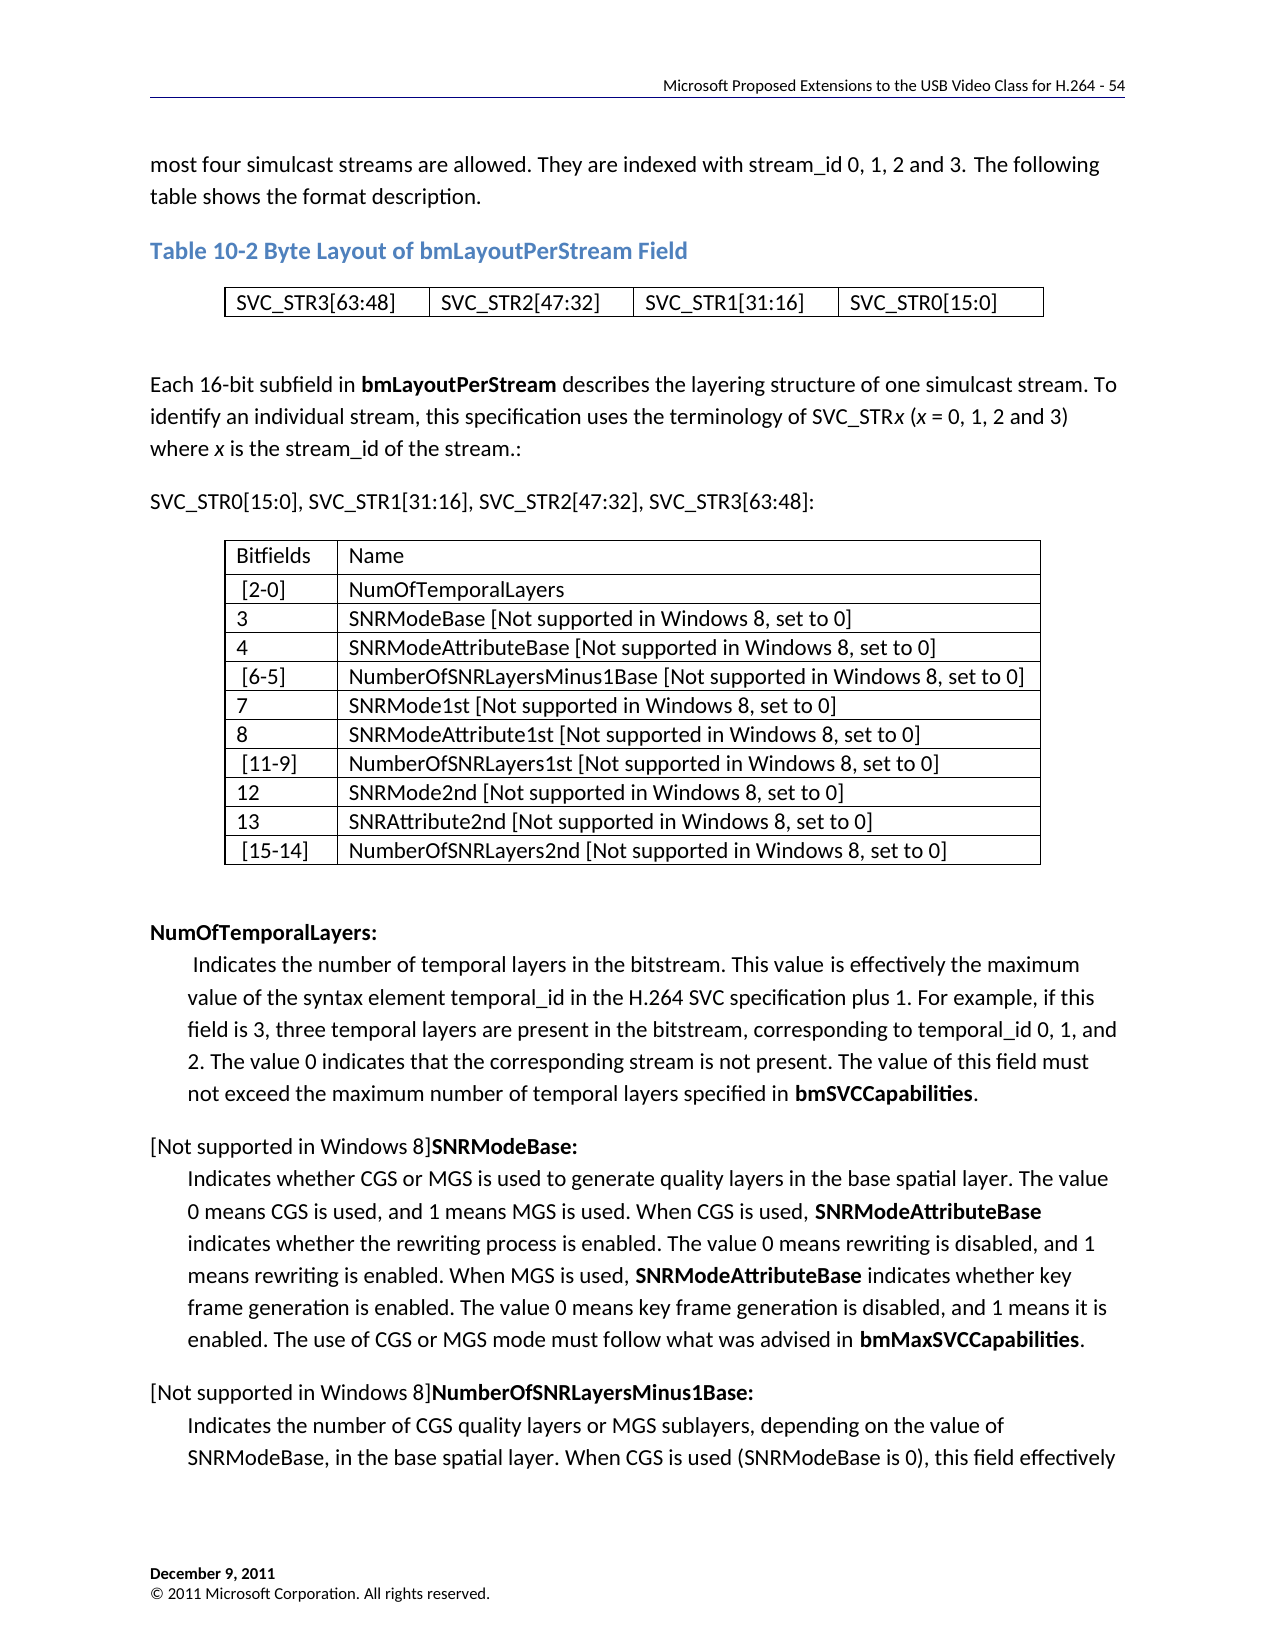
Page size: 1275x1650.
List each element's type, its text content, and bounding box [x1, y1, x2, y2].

table_cell 8 [226, 720, 337, 748]
text Table 10-2 Byte Layout of bmLayoutPerStream Field [150, 235, 1125, 266]
table_cell 7 [226, 691, 337, 719]
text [150, 150, 1125, 210]
table_cell 3 [226, 604, 337, 632]
table_cell NumOfTemporalLayers [338, 575, 1040, 603]
table_cell NumberOfSNRLayers2nd [Not supported in Windows 8, set to 0] [338, 836, 1040, 864]
text NumOfTemporalLayers: [150, 918, 1125, 946]
table_header SVC_STR3[63:48] [226, 288, 429, 316]
table_cell 13 [226, 807, 337, 835]
table_header SVC_STR0[15:0] [839, 288, 1043, 316]
table_cell [11-9] [226, 749, 337, 777]
table_header Bitfields [226, 541, 337, 574]
table_cell SNRModeAttribute1st [Not supported in Windows 8, set to 0] [338, 720, 1040, 748]
table_cell 4 [226, 633, 337, 661]
table_cell NumberOfSNRLayersMinus1Base [Not supported in Windows 8, set to 0] [338, 662, 1040, 690]
table_cell SNRMode2nd [Not supported in Windows 8, set to 0] [338, 778, 1040, 806]
table_cell [6-5] [226, 662, 337, 690]
table_header SVC_STR2[47:32] [430, 288, 633, 316]
text Each 16-bit subfield in bmLayoutPerStream describes the layering structure of one simulcast stream. To identify an individual stream, this specification uses the terminology of SVC_STRx (x = 0, 1, 2 and 3) where x is the stream_id of the stream.: [150, 370, 1125, 462]
table_cell SNRModeBase [Not supported in Windows 8, set to 0] [338, 604, 1040, 632]
text [Not supported in Windows 8]NumberOfSNRLayersMinus1Base: [150, 1378, 1125, 1407]
text SVC_STR0[15:0], SVC_STR1[31:16], SVC_STR2[47:32], SVC_STR3[63:48]: [150, 487, 1125, 515]
table_header Name [338, 541, 1040, 574]
text Indicates the number of temporal layers in the bitstream. This value is effectively the maximum value of the syntax element temporal_id in the H.264 SVC specification plus 1. For example, if this field is 3, three temporal layers are present in the bitstream, corresponding to temporal_id 0, 1, and 2. The value 0 indicates that the corresponding stream is not present. The value of this field must not exceed the maximum number of temporal layers specified in bmSVCCapabilities. [187, 951, 1125, 1107]
table_cell SNRModeAttributeBase [Not supported in Windows 8, set to 0] [338, 633, 1040, 661]
table_cell 12 [226, 778, 337, 806]
text Indicates whether CGS or MGS is used to generate quality layers in the base spatial layer. The value 0 means CGS is used, and 1 means MGS is used. When CGS is used, SNRModeAttributeBase indicates whether the rewriting process is enabled. The value 0 means rewriting is disabled, and 1 means rewriting is enabled. When MGS is used, SNRModeAttributeBase indicates whether key frame generation is enabled. The value 0 means key frame generation is disabled, and 1 means it is enabled. The use of CGS or MGS mode must follow what was advised in bmMaxSVCCapabilities. [187, 1164, 1125, 1353]
table_cell [15-14] [226, 836, 337, 864]
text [187, 1411, 1125, 1471]
table_cell [2-0] [226, 575, 337, 603]
table_cell SNRAttribute2nd [Not supported in Windows 8, set to 0] [338, 807, 1040, 835]
table_header SVC_STR1[31:16] [634, 288, 838, 316]
table_cell SNRMode1st [Not supported in Windows 8, set to 0] [338, 691, 1040, 719]
table_cell NumberOfSNRLayers1st [Not supported in Windows 8, set to 0] [338, 749, 1040, 777]
text [Not supported in Windows 8]SNRModeBase: [150, 1132, 1125, 1160]
